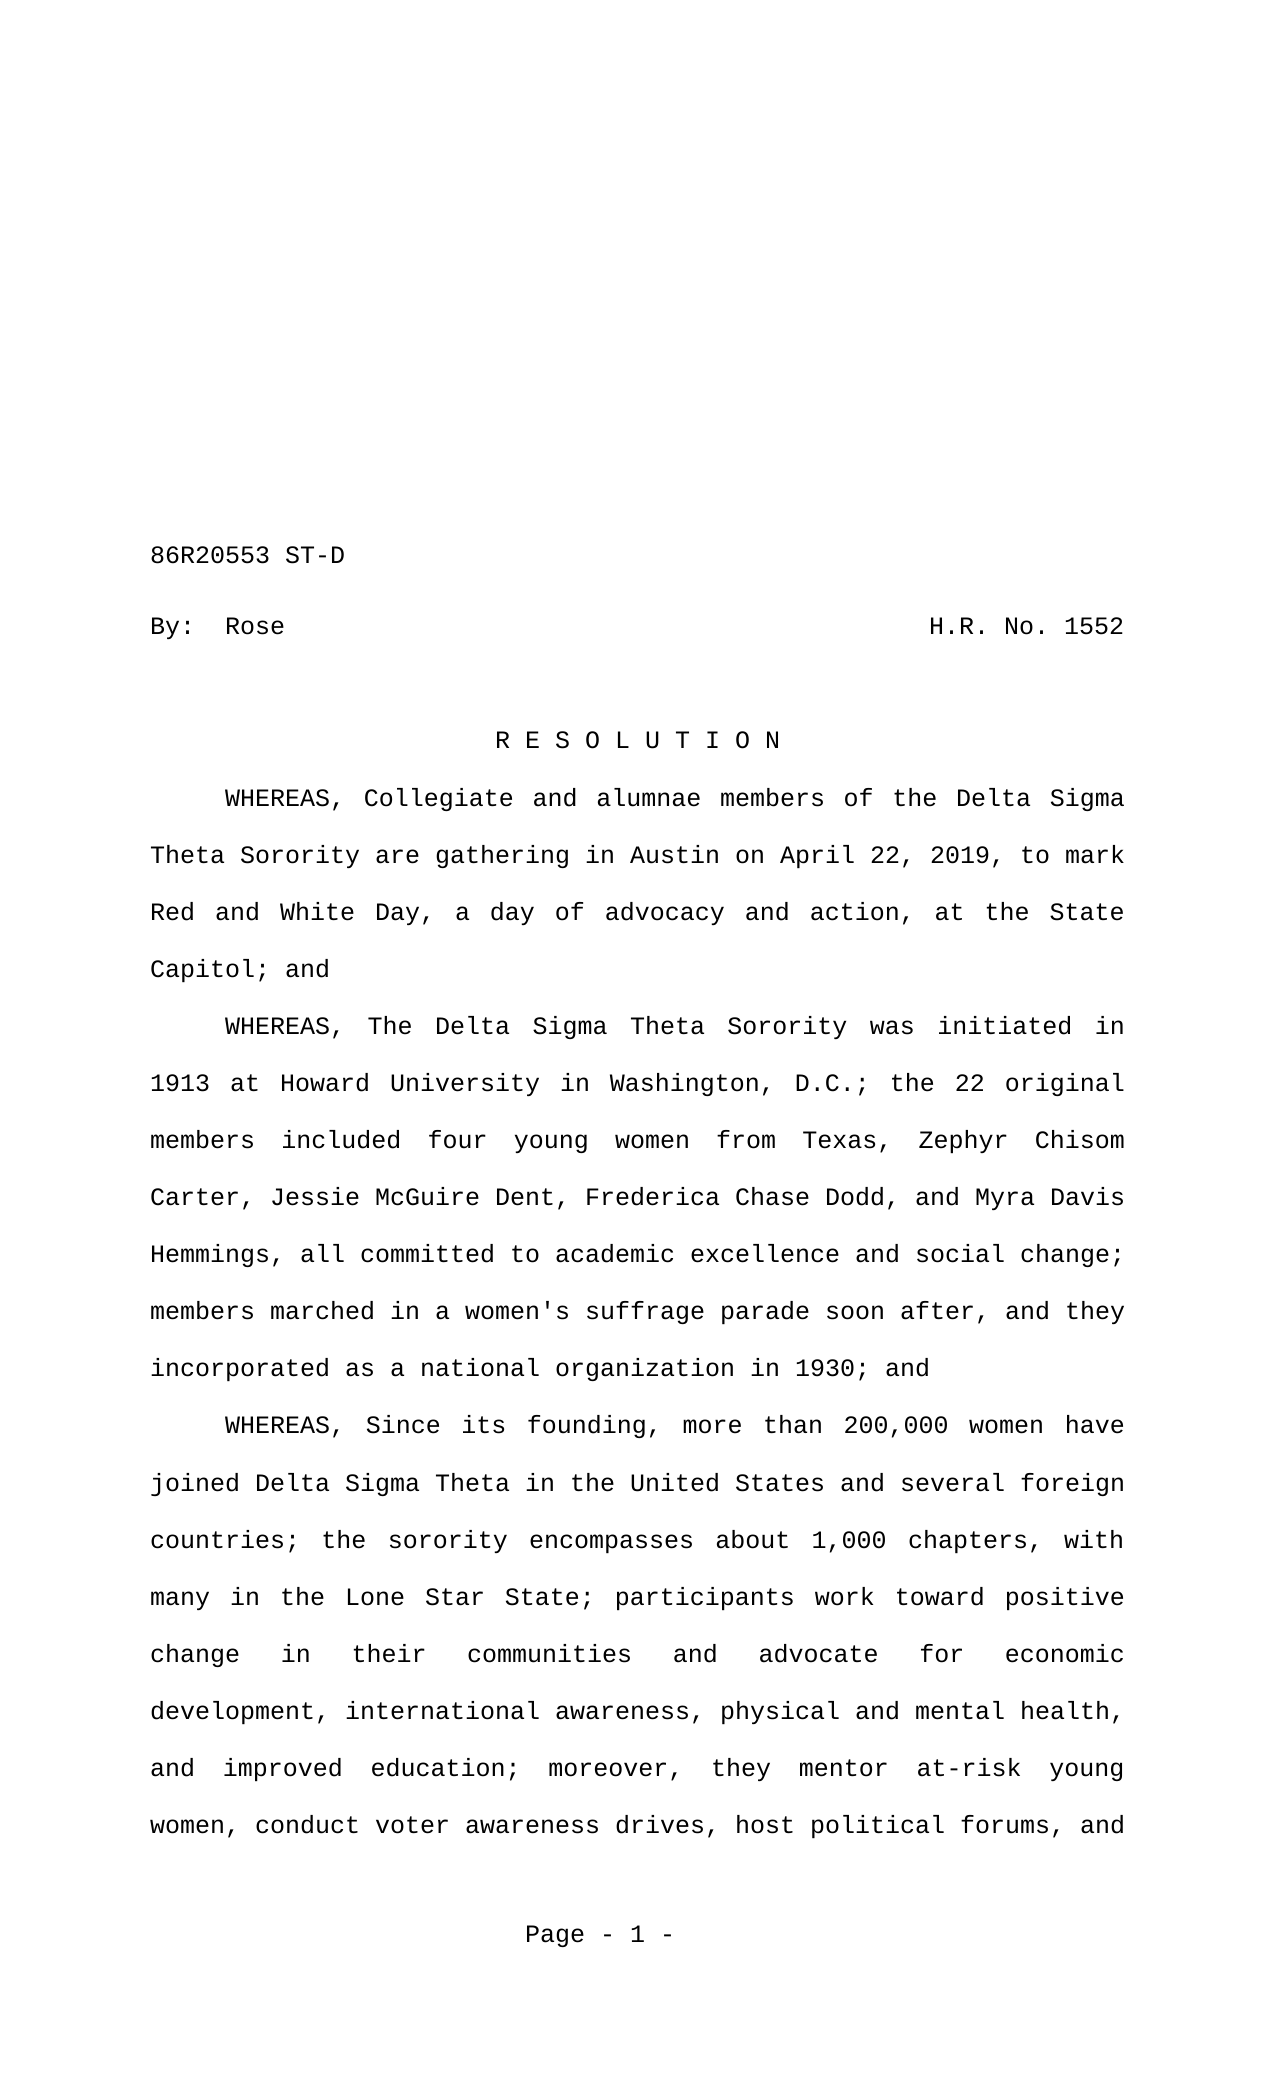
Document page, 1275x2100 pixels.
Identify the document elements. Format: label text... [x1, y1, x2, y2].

text WHEREAS, The Delta Sigma Theta Sorority was initiated in 1913 at Howard University in Washington, D.C.; the 22 original members included four young women from Texas, Zephyr Chisom Carter, Jessie McGuire Dent, Frederica Chase Dodd, and Myra Davis Hemmings, all committed to academic excellence and social change; members marched in a women's suffrage parade soon after, and they incorporated as a national organization in 1930; and [150, 1013, 1125, 1384]
text 86R20553 ST-D [150, 542, 1125, 571]
text R E S O L U T I O N [150, 728, 1125, 756]
text By: Rose H.R. No. 1552 [150, 614, 1125, 642]
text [150, 1413, 1125, 1841]
text WHEREAS, Collegiate and alumnae members of the Delta Sigma Theta Sorority are gathering in Austin on April 22, 2019, to mark Red and White Day, a day of advocacy and action, at the State Capitol; and [150, 785, 1125, 985]
